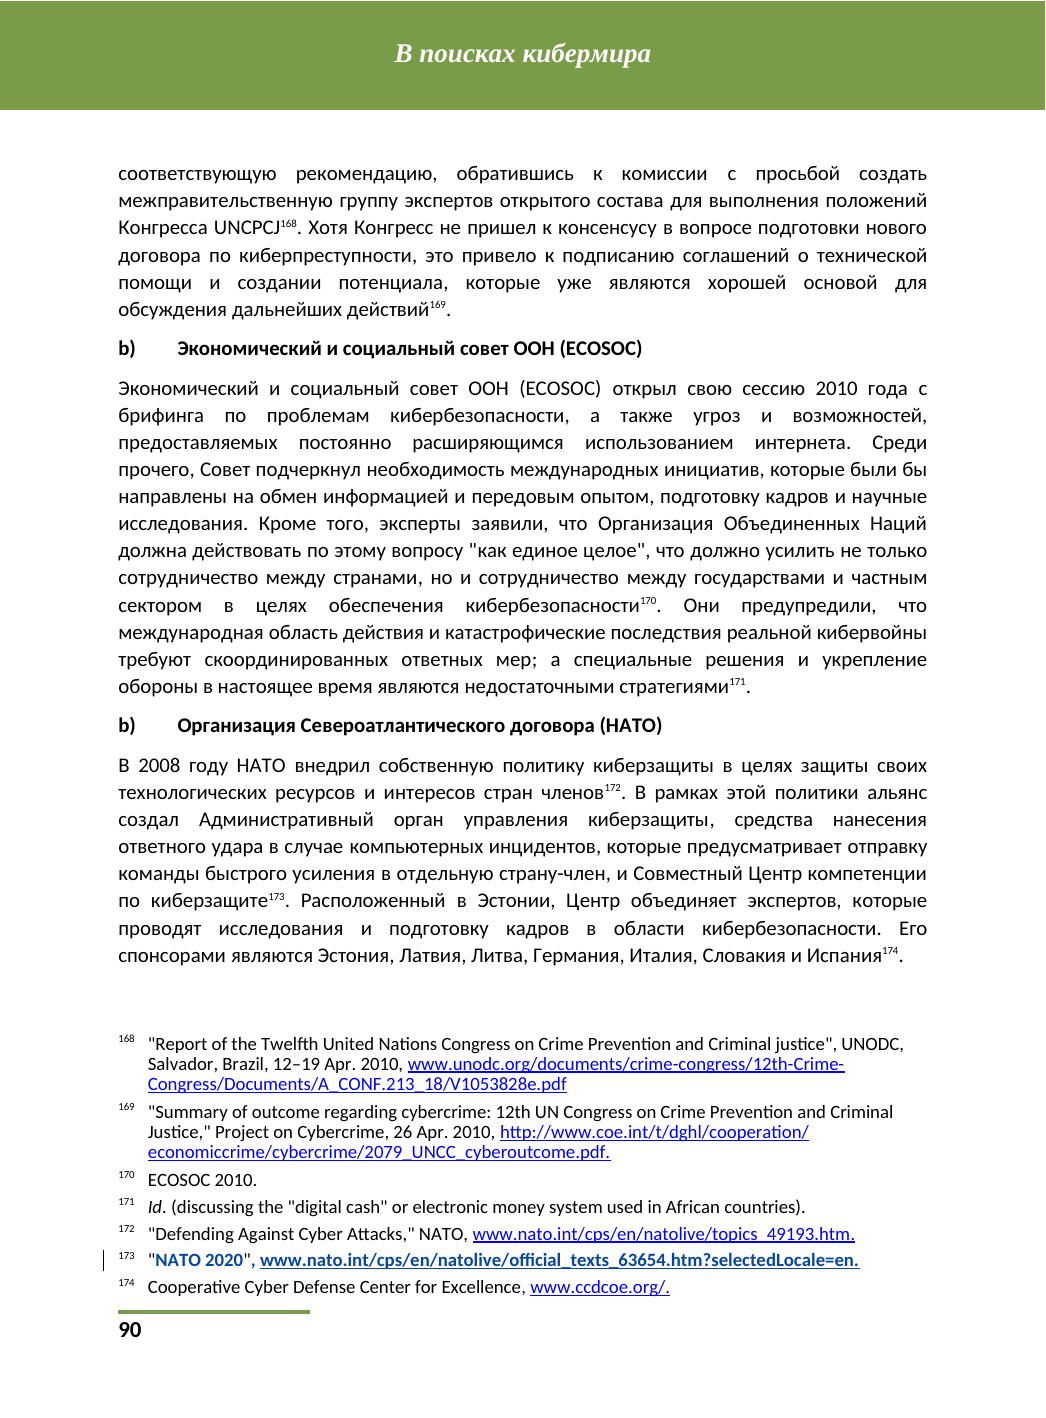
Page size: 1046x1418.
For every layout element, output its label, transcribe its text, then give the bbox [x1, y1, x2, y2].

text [118, 159, 927, 322]
text Экономический и социальный совет ООН (ECOSOC) открыл свою сессию 2010 года с брифинга по проблемам кибербезопасности, а также угроз и возможностей, предоставляемых постоянно расширяющимся использованием интернета. Среди прочего, Совет подчеркнул необходимость международных инициатив, которые были бы направлены на обмен информацией и передовым опытом, подготовку кадров и научные исследования. Кроме того, эксперты заявили, что Организация Объединенных Наций должна действовать по этому вопросу "как единое целое", что должно усилить не только сотрудничество между странами, но и сотрудничество между государствами и частным сектором в целях обеспечения кибербезопасности. Они предупредили, что международная область действия и катастрофические последствия реальной кибервойны требуют скоординированных ответных мер; а специальные решения и укрепление обороны в настоящее время являются недостаточными стратегиями. [118, 374, 927, 699]
text В 2008 году НАТО внедрил собственную политику киберзащиты в целях защиты своих технологических ресурсов и интересов стран членов. В рамках этой политики альянс создал Административный орган управления киберзащиты, средства нанесения ответного удара в случае компьютерных инцидентов, которые предусматривает отправку команды быстрого усиления в отдельную страну-член, и Совместный Центр компетенции по киберзащите. Расположенный в Эстонии, Центр объединяет экспертов, которые проводят исследования и подготовку кадров в области кибербезопасности. Его спонсорами являются Эстония, Латвия, Литва, Германия, Италия, Словакия и Испания. [118, 751, 927, 967]
text b) Экономический и социальный совет ООН (ECOSOC) [118, 334, 927, 361]
text b) Организация Североатлантического договора (НАТО) [118, 711, 927, 738]
